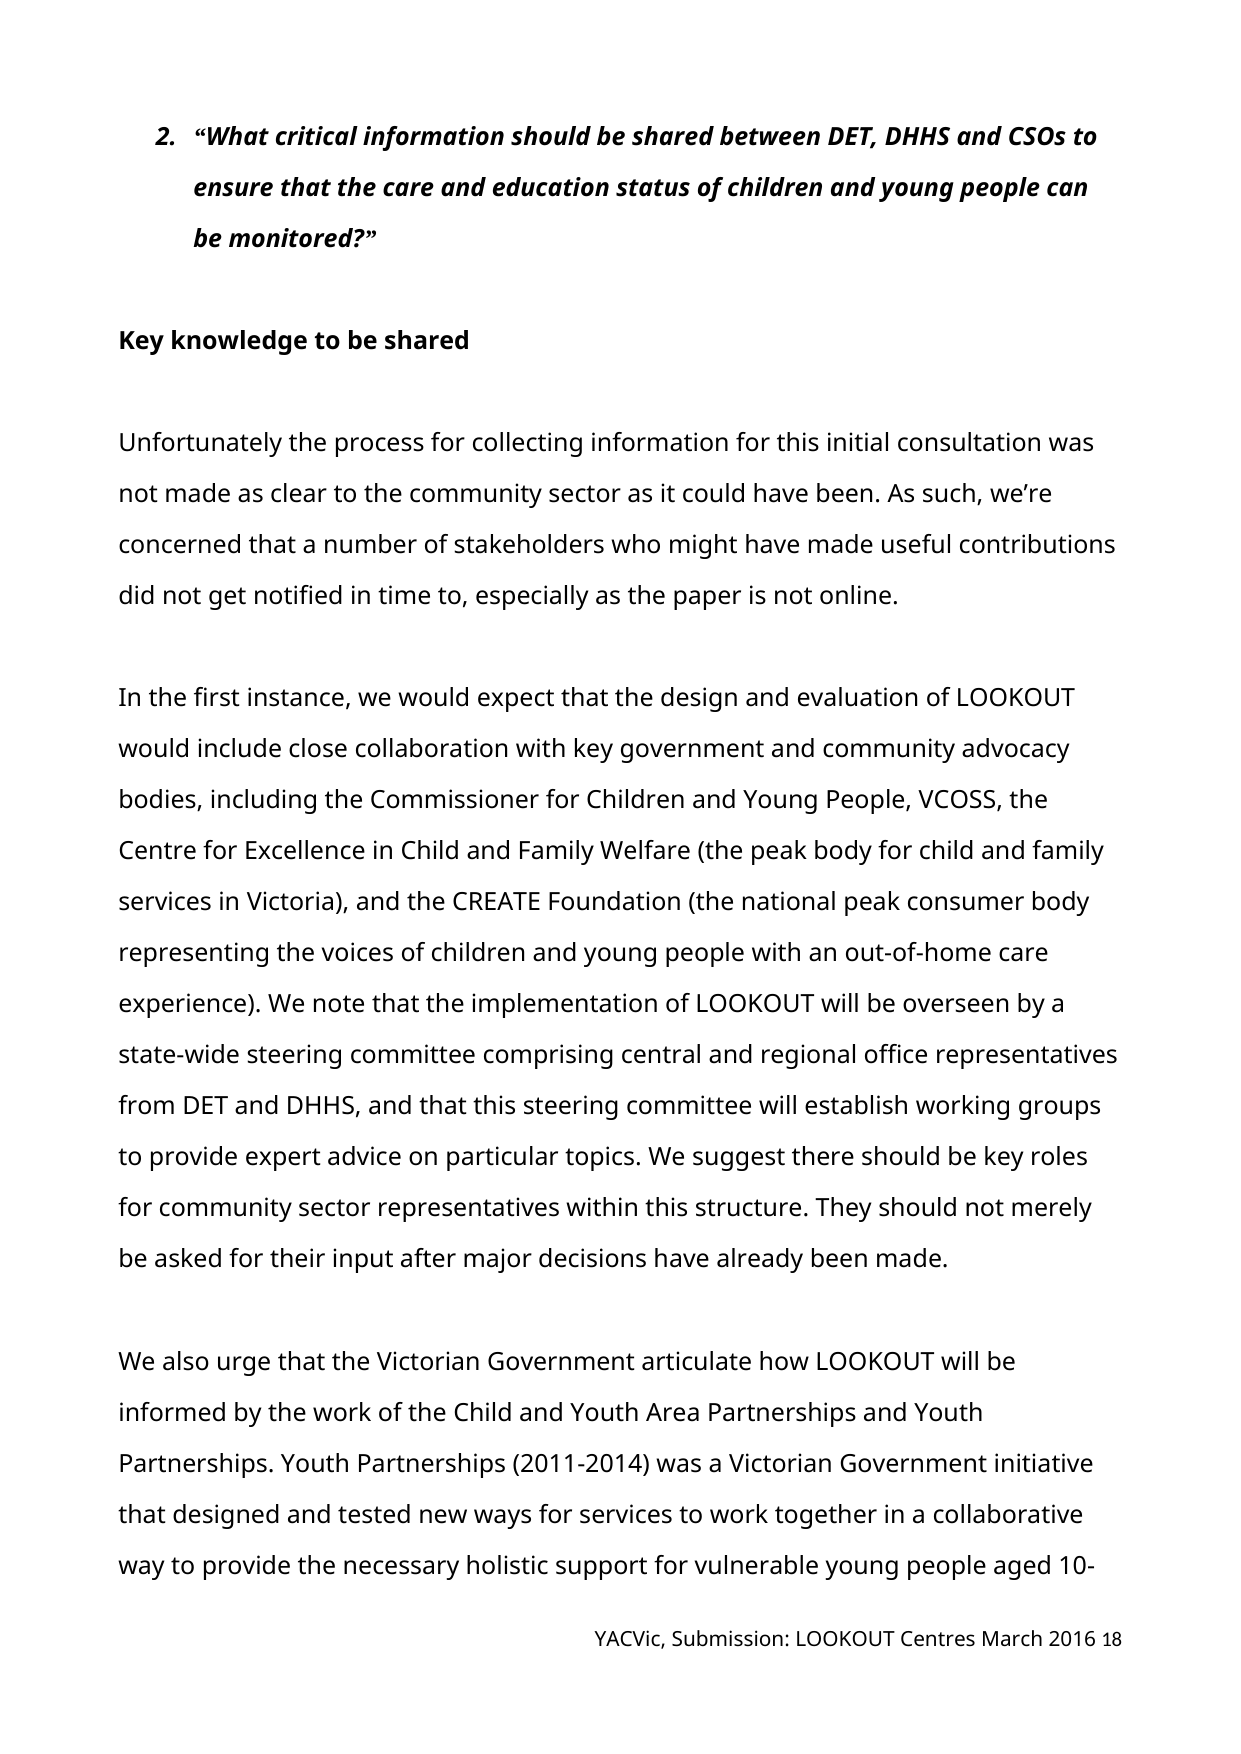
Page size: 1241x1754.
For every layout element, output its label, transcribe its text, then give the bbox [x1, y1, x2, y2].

text In the first instance, we would expect that the design and evaluation of LOOKOUT would include close collaboration with key government and community advocacy bodies, including the Commissioner for Children and Young People, VCOSS, the Centre for Excellence in Child and Family Welfare (the peak body for child and family services in Victoria), and the CREATE Foundation (the national peak consumer body representing the voices of children and young people with an out-of-home care experience). We note that the implementation of LOOKOUT will be overseen by a state-wide steering committee comprising central and regional office representatives from DET and DHHS, and that this steering committee will establish working groups to provide expert advice on particular topics. We suggest there should be key roles for community sector representatives within this structure. They should not merely be asked for their input after major decisions have already been made. [118, 679, 1122, 1275]
text Unfortunately the process for collecting information for this initial consultation was not made as clear to the community sector as it could have been. As such, we’re concerned that a number of stakeholders who might have made useful contributions did not get notified in time to, especially as the paper is not online. [118, 424, 1122, 612]
list “What critical information should be shared between DET, DHHS and CSOs to ensure that the care and education status of children and young people can be monitored?” [156, 118, 1122, 254]
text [118, 1343, 1122, 1581]
text Key knowledge to be shared [118, 322, 1122, 356]
